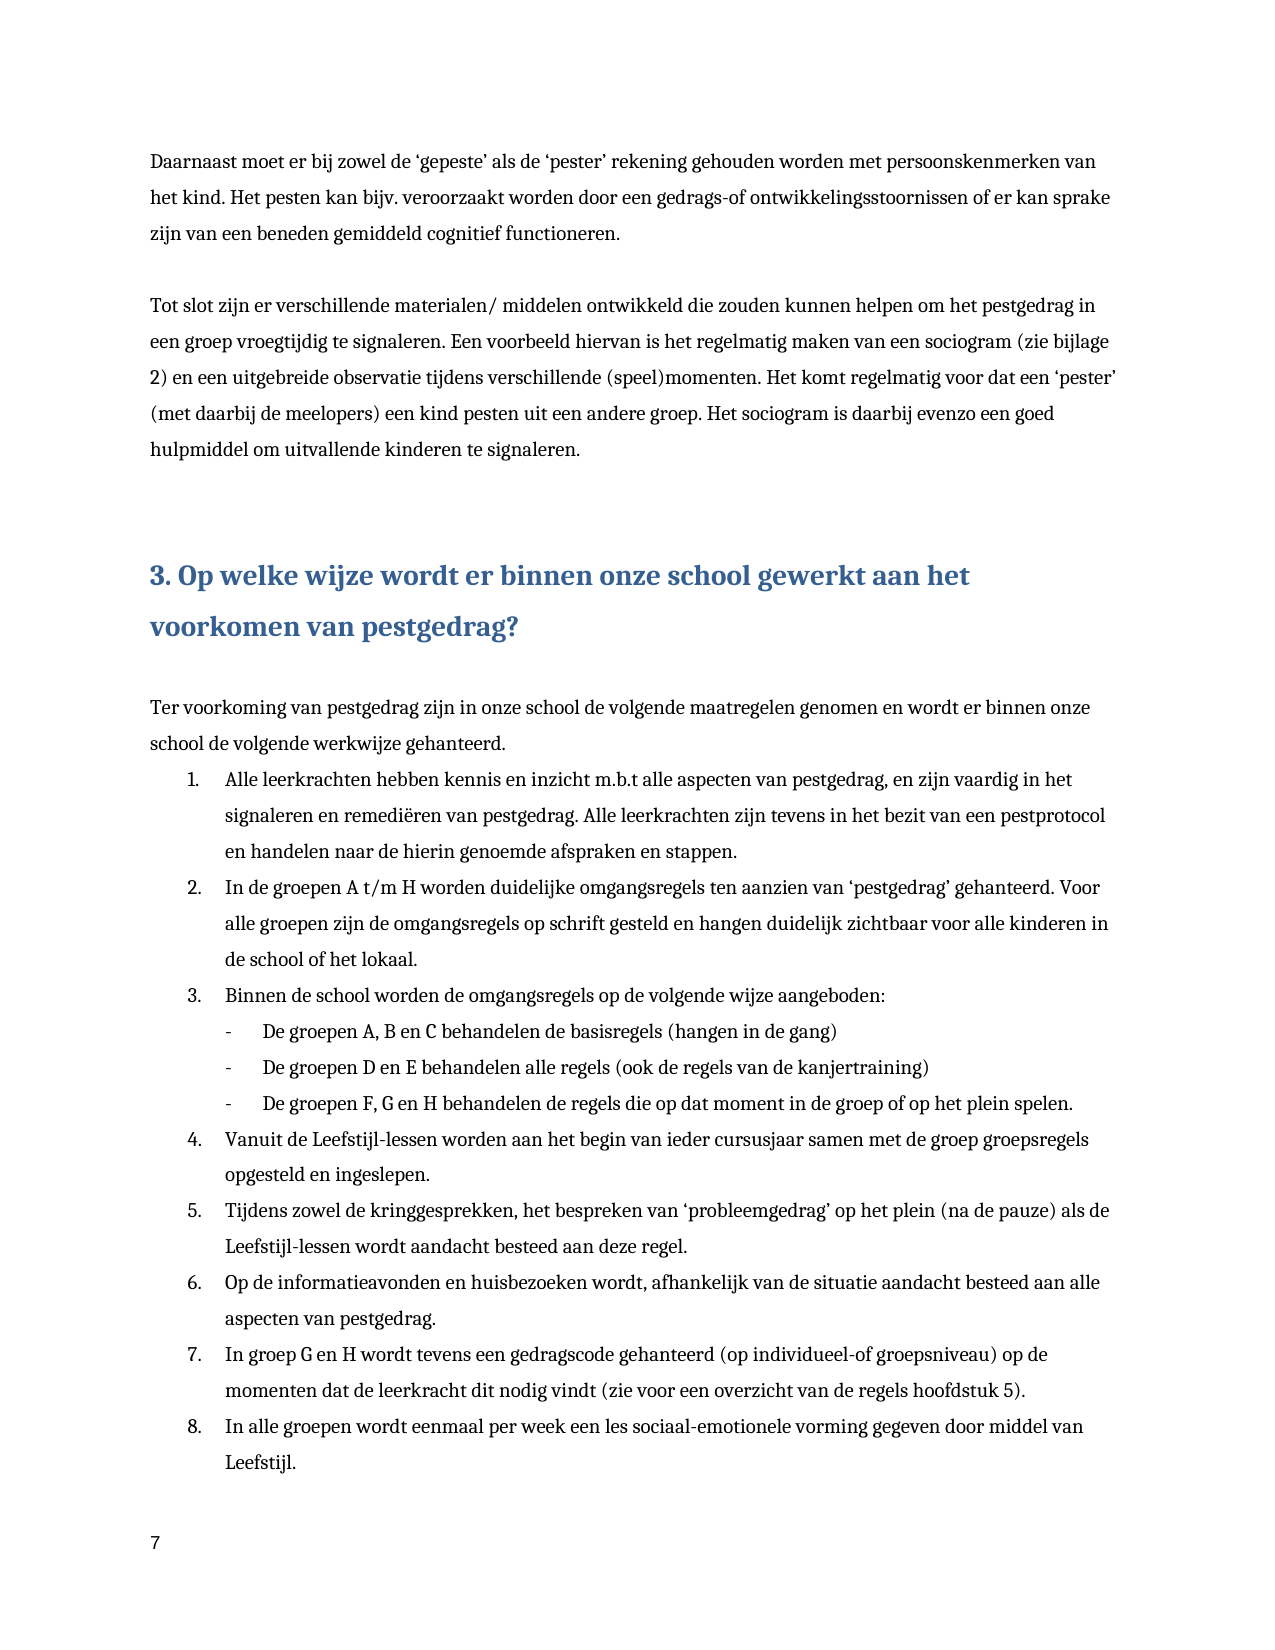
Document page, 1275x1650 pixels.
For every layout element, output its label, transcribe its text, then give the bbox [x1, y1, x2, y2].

list Alle leerkrachten hebben kennis en inzicht m.b.t alle aspecten van pestgedrag, en zijn vaardig in het signaleren en remediëren van pestgedrag. Alle leerkrachten zijn tevens in het bezit van een pestprotocol en handelen naar de hierin genoemde afspraken en stappen. [187, 768, 1125, 864]
list Binnen de school worden de omgangsregels op de volgende wijze aangeboden: [187, 983, 1125, 1007]
list De groepen A, B en C behandelen de basisregels (hangen in de gang) [225, 1019, 1125, 1043]
list Tijdens zowel de kringgesprekken, het bespreken van ‘probleemgedrag’ op het plein (na de pauze) als de Leefstijl-lessen wordt aandacht besteed aan deze regel. [187, 1199, 1125, 1259]
list In groep G en H wordt tevens een gedragscode gehanteerd (op individueel-of groepsniveau) op de momenten dat de leerkracht dit nodig vindt (zie voor een overzicht van de regels hoofdstuk 5). [187, 1343, 1125, 1403]
list Op de informatieavonden en huisbezoeken wordt, afhankelijk van de situatie aandacht besteed aan alle aspecten van pestgedrag. [187, 1271, 1125, 1331]
list De groepen D en E behandelen alle regels (ook de regels van de kanjertraining) [225, 1055, 1125, 1079]
list De groepen F, G en H behandelen de regels die op dat moment in de groep of op het plein spelen. [225, 1091, 1125, 1115]
text Daarnaast moet er bij zowel de ‘gepeste’ als de ‘pester’ rekening gehouden worden met persoonskenmerken van het kind. Het pesten kan bijv. veroorzaakt worden door een gedrags-of ontwikkelingsstoornissen of er kan sprake zijn van een beneden gemiddeld cognitief functioneren. [150, 150, 1125, 246]
list In de groepen A t/m H worden duidelijke omgangsregels ten aanzien van ‘pestgedrag’ gehanteerd. Voor alle groepen zijn de omgangsregels op schrift gesteld en hangen duidelijk zichtbaar voor alle kinderen in de school of het lokaal. [187, 876, 1125, 971]
text Tot slot zijn er verschillende materialen/ middelen ontwikkeld die zouden kunnen helpen om het pestgedrag in een groep vroegtijdig te signaleren. Een voorbeeld hiervan is het regelmatig maken van een sociogram (zie bijlage 2) en een uitgebreide observatie tijdens verschillende (speel)momenten. Het komt regelmatig voor dat een ‘pester’ (met daarbij de meelopers) een kind pesten uit een andere groep. Het sociogram is daarbij evenzo een goed hulpmiddel om uitvallende kinderen te signaleren. [150, 294, 1125, 461]
text Ter voorkoming van pestgedrag zijn in onze school de volgende maatregelen genomen en wordt er binnen onze school de volgende werkwijze gehanteerd. [150, 696, 1125, 756]
list In alle groepen wordt eenmaal per week een les sociaal-emotionele vorming gegeven door middel van Leefstijl. [187, 1415, 1125, 1474]
list Vanuit de Leefstijl-lessen worden aan het begin van ieder cursusjaar samen met de groep groepsregels opgesteld en ingeslepen. [187, 1127, 1125, 1187]
subtitle 3. Op welke wijze wordt er binnen onze school gewerkt aan het voorkomen van pestgedrag? [150, 559, 1125, 643]
